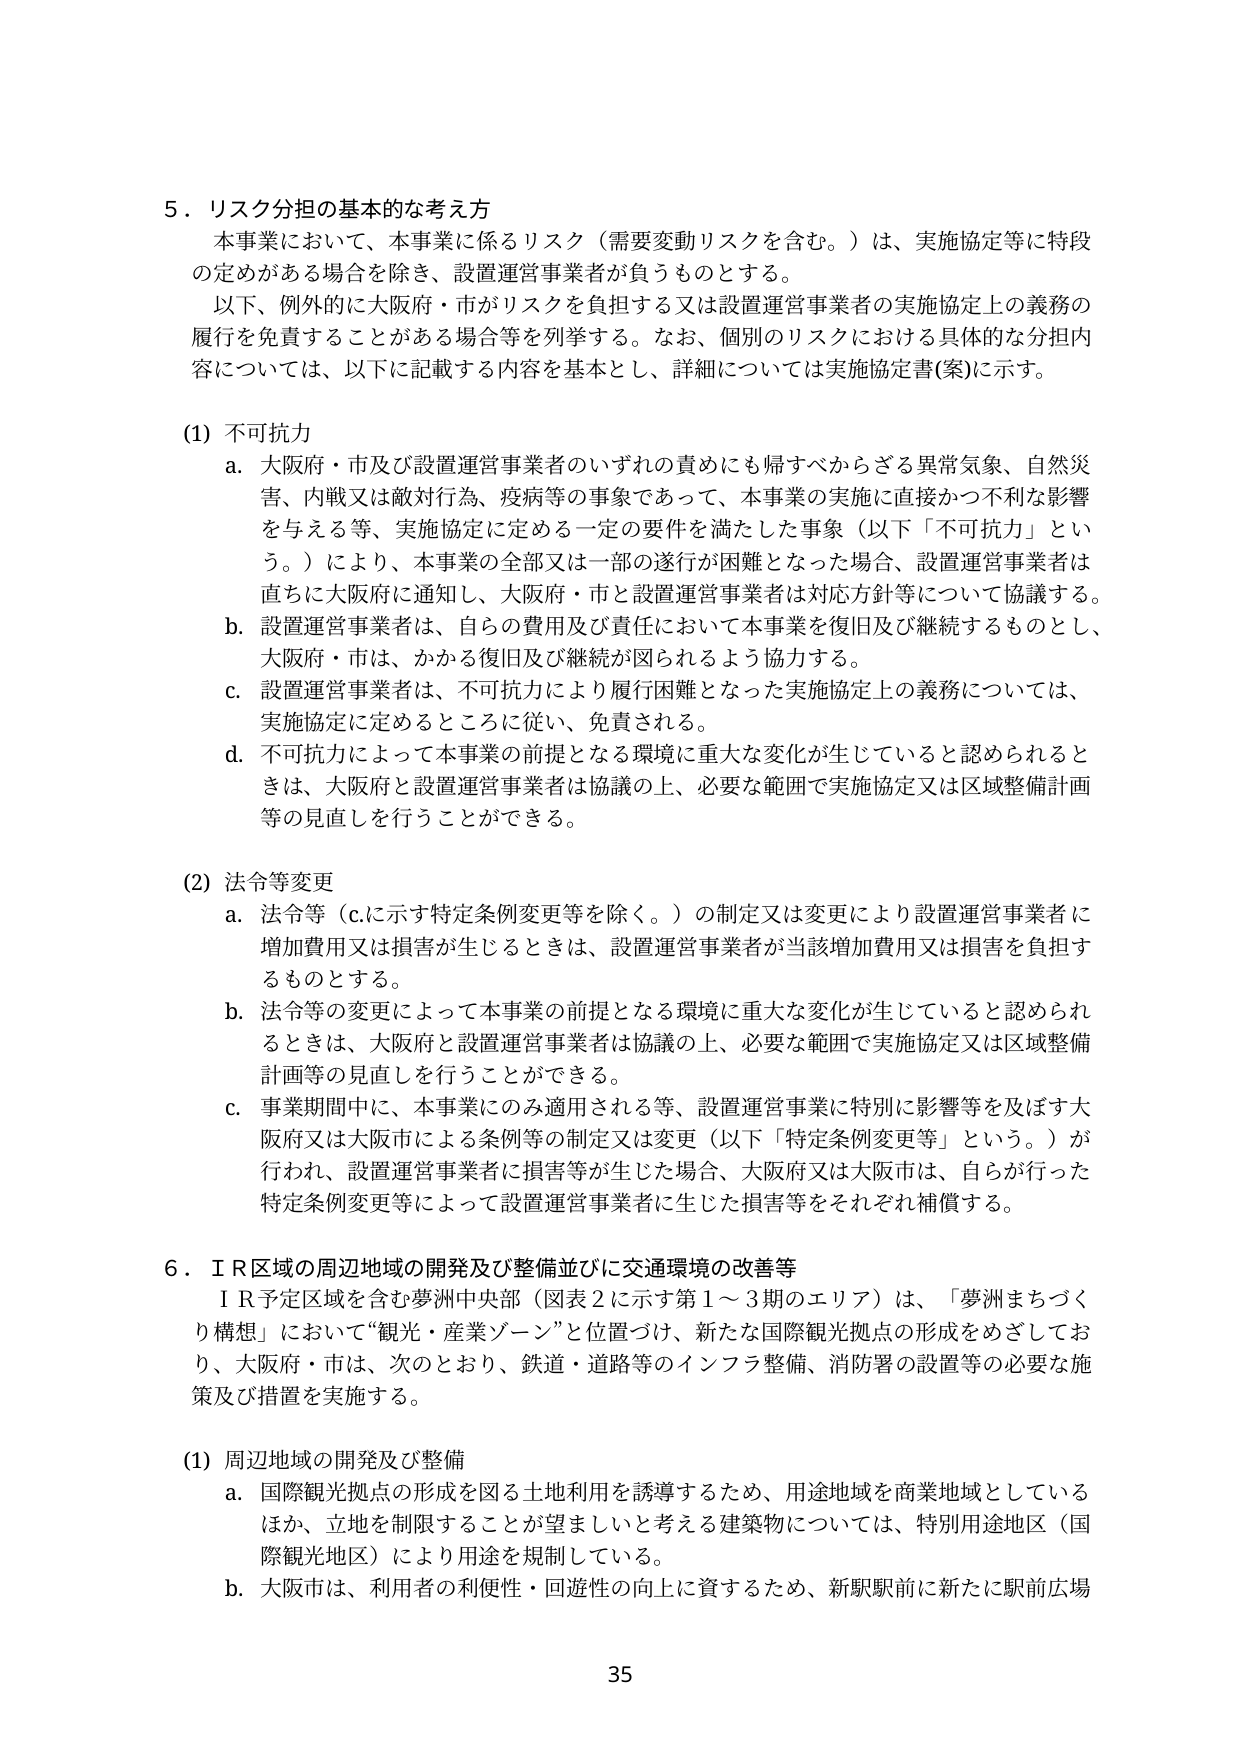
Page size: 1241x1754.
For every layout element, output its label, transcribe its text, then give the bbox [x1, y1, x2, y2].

list 法令等の変更によって本事業の前提となる環境に重大な変化が生じていると認められるときは、大阪府と設置運営事業者は協議の上、必要な範囲で実施協定又は区域整備計画等の見直しを行うことができる。 [224, 994, 1092, 1090]
subtitle リスク分担の基本的な考え方 [160, 192, 1092, 224]
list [224, 1571, 1092, 1603]
list 設置運営事業者は、不可抗力により履行困難となった実施協定上の義務については、実施協定に定めるところに従い、免責される。 [224, 673, 1092, 737]
list 国際観光拠点の形成を図る土地利用を誘導するため、用途地域を商業地域としているほか、立地を制限することが望ましいと考える建築物については、特別用途地区（国際観光地区）により用途を規制している。 [224, 1475, 1092, 1571]
subtitle ＩＲ区域の周辺地域の開発及び整備並びに交通環境の改善等 [160, 1250, 1092, 1282]
list 法令等（c.に示す特定条例変更等を除く。）の制定又は変更により設置運営事業者に増加費用又は損害が生じるときは、設置運営事業者が当該増加費用又は損害を負担するものとする。 [224, 897, 1092, 994]
list 不可抗力によって本事業の前提となる環境に重大な変化が生じていると認められるときは、大阪府と設置運営事業者は協議の上、必要な範囲で実施協定又は区域整備計画等の見直しを行うことができる。 [224, 737, 1092, 833]
list 設置運営事業者は、自らの費用及び責任において本事業を復旧及び継続するものとし、大阪府・市は、かかる復旧及び継続が図られるよう協力する。 [224, 609, 1092, 673]
list 事業期間中に、本事業にのみ適用される等、設置運営事業に特別に影響等を及ぼす大阪府又は大阪市による条例等の制定又は変更（以下「特定条例変更等」という。）が行われ、設置運営事業者に損害等が生じた場合、大阪府又は大阪市は、自らが行った特定条例変更等によって設置運営事業者に生じた損害等をそれぞれ補償する。 [224, 1090, 1092, 1218]
list 周辺地域の開発及び整備 [183, 1443, 1092, 1475]
text ＩＲ予定区域を含む夢洲中央部（図表２に示す第１～３期のエリア）は、「夢洲まちづくり構想」において“観光・産業ゾーン”と位置づけ、新たな国際観光拠点の形成をめざしており、大阪府・市は、次のとおり、鉄道・道路等のインフラ整備、消防署の設置等の必要な施策及び措置を実施する。 [191, 1282, 1092, 1411]
list 不可抗力 [183, 416, 1092, 448]
text 以下、例外的に大阪府・市がリスクを負担する又は設置運営事業者の実施協定上の義務の履行を免責することがある場合等を列挙する。なお、個別のリスクにおける具体的な分担内容については、以下に記載する内容を基本とし、詳細については実施協定書(案)に示す。 [191, 288, 1092, 384]
list 法令等変更 [183, 865, 1092, 897]
text 本事業において、本事業に係るリスク（需要変動リスクを含む。）は、実施協定等に特段の定めがある場合を除き、設置運営事業者が負うものとする。 [191, 224, 1092, 288]
list 大阪府・市及び設置運営事業者のいずれの責めにも帰すべからざる異常気象、自然災害、内戦又は敵対行為、疫病等の事象であって、本事業の実施に直接かつ不利な影響を与える等、実施協定に定める一定の要件を満たした事象（以下「不可抗力」という。）により、本事業の全部又は一部の遂行が困難となった場合、設置運営事業者は直ちに大阪府に通知し、大阪府・市と設置運営事業者は対応方針等について協議する。 [224, 448, 1092, 609]
